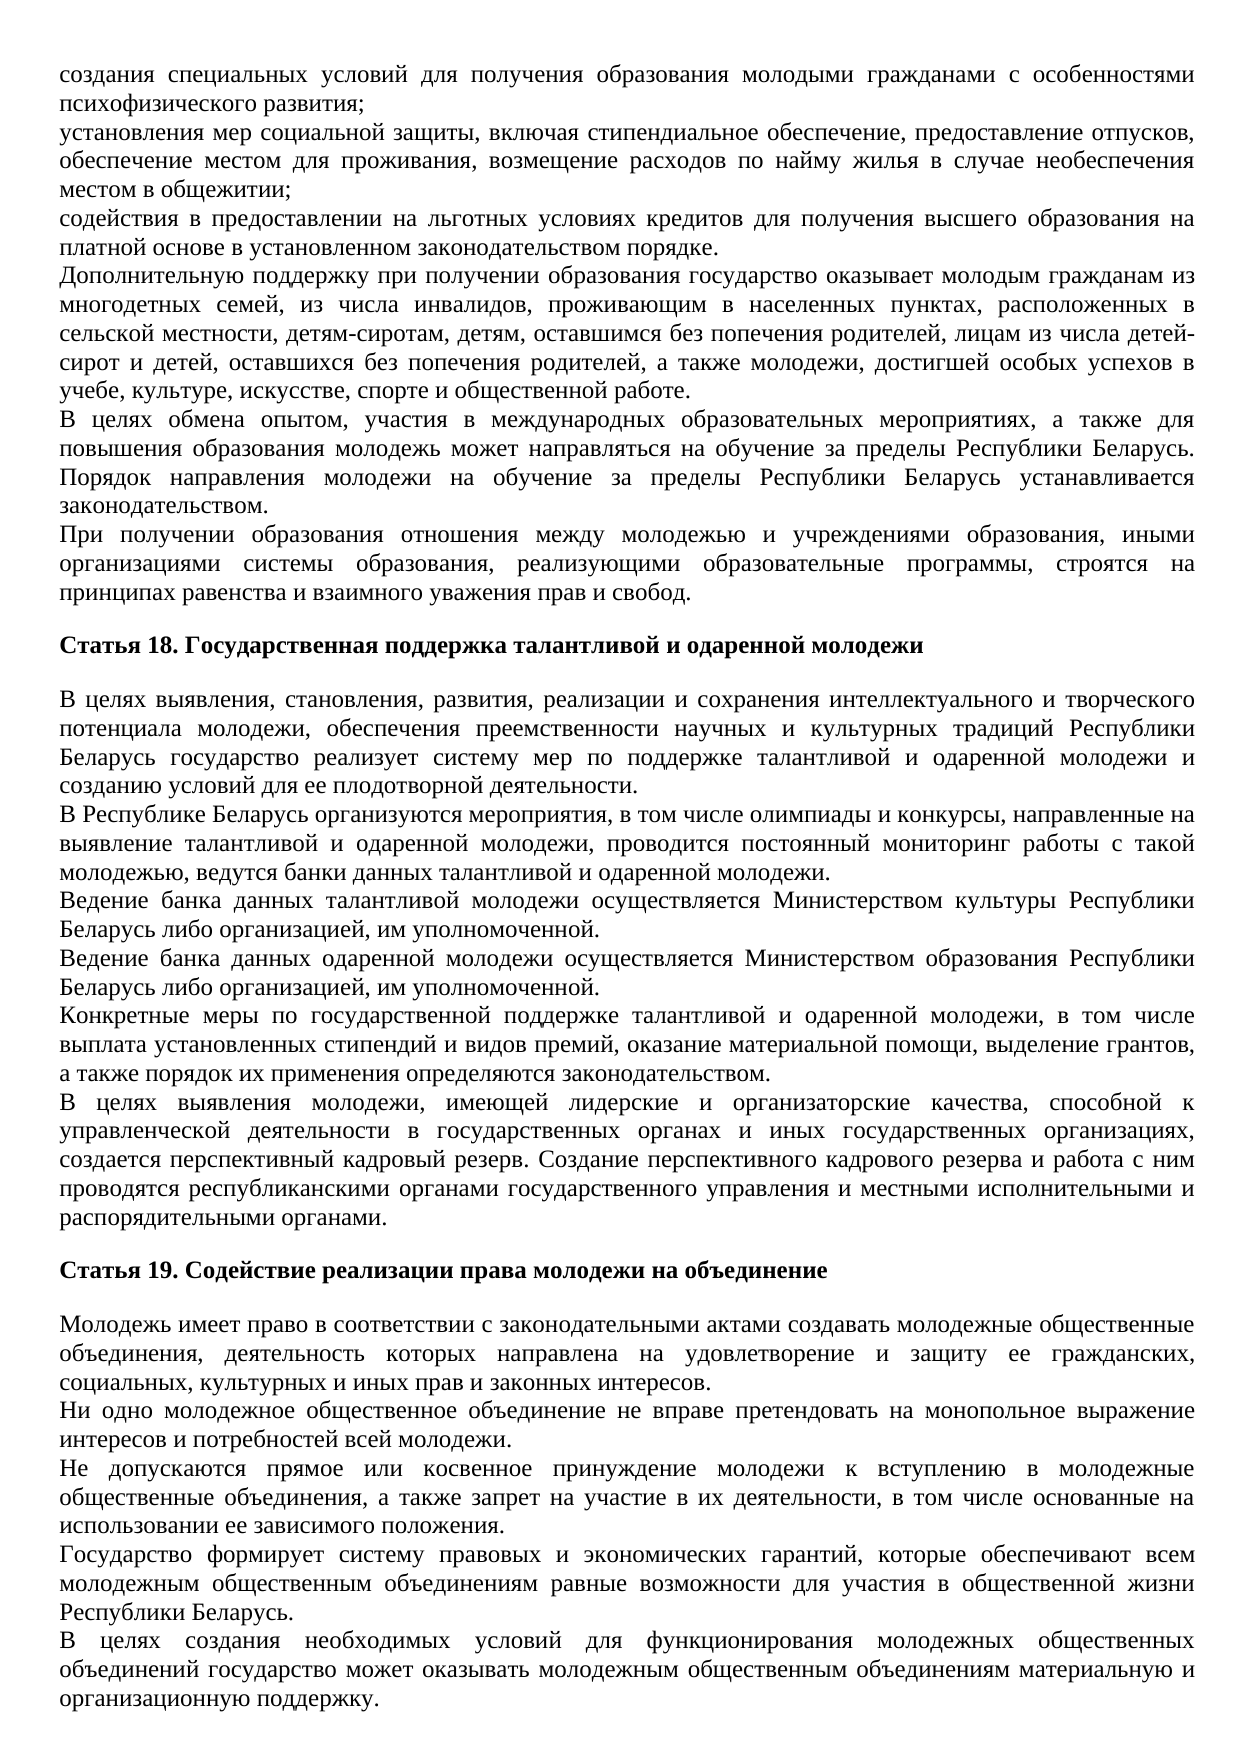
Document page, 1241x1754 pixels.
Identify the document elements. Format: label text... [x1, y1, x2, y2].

text В целях выявления молодежи, имеющей лидерские и организаторские качества, способной к управленческой деятельности в государственных органах и иных государственных организациях, создается перспективный кадровый резерв. Создание перспективного кадрового резерва и работа с ним проводятся республиканскими органами государственного управления и местными исполнительными и распорядительными органами. [59, 1087, 1196, 1230]
text создания специальных условий для получения образования молодыми гражданами с особенностями психофизического развития; [59, 59, 1196, 117]
text Ни одно молодежное общественное объединение не вправе претендовать на монопольное выражение интересов и потребностей всей молодежи. [59, 1395, 1196, 1453]
text При получении образования отношения между молодежью и учреждениями образования, иными организациями системы образования, реализующими образовательные программы, строятся на принципах равенства и взаимного уважения прав и свобод. [59, 519, 1196, 605]
text Не допускаются прямое или косвенное принуждение молодежи к вступлению в молодежные общественные объединения, а также запрет на участие в их деятельности, в том числе основанные на использовании ее зависимого положения. [59, 1453, 1196, 1539]
text Дополнительную поддержку при получении образования государство оказывает молодым гражданам из многодетных семей, из числа инвалидов, проживающим в населенных пунктах, расположенных в сельской местности, детям-сиротам, детям, оставшимся без попечения родителей, лицам из числа детей-сирот и детей, оставшихся без попечения родителей, а также молодежи, достигшей особых успехов в учебе, культуре, искусстве, спорте и общественной работе. [59, 260, 1196, 404]
text Молодежь имеет право в соответствии с законодательными актами создавать молодежные общественные объединения, деятельность которых направлена на удовлетворение и защиту ее гражданских, социальных, культурных и иных прав и законных интересов. [59, 1309, 1196, 1395]
text Ведение банка данных талантливой молодежи осуществляется Министерством культуры Республики Беларусь либо организацией, им уполномоченной. [59, 885, 1196, 943]
text В Республике Беларусь организуются мероприятия, в том числе олимпиады и конкурсы, направленные на выявление талантливой и одаренной молодежи, проводится постоянный мониторинг работы с такой молодежью, ведутся банки данных талантливой и одаренной молодежи. [59, 799, 1196, 885]
text Статья 18. Государственная поддержка талантливой и одаренной молодежи [59, 630, 1196, 659]
text содействия в предоставлении на льготных условиях кредитов для получения высшего образования на платной основе в установленном законодательством порядке. [59, 203, 1196, 260]
text В целях создания необходимых условий для функционирования молодежных общественных объединений государство может оказывать молодежным общественным объединениям материальную и организационную поддержку. [59, 1625, 1196, 1712]
text Конкретные меры по государственной поддержке талантливой и одаренной молодежи, в том числе выплата установленных стипендий и видов премий, оказание материальной помощи, выделение грантов, а также порядок их применения определяются законодательством. [59, 1000, 1196, 1087]
text Ведение банка данных одаренной молодежи осуществляется Министерством образования Республики Беларусь либо организацией, им уполномоченной. [59, 943, 1196, 1000]
text Государство формирует систему правовых и экономических гарантий, которые обеспечивают всем молодежным общественным объединениям равные возможности для участия в общественной жизни Республики Беларусь. [59, 1539, 1196, 1625]
text Статья 19. Содействие реализации права молодежи на объединение [59, 1255, 1196, 1284]
text установления мер социальной защиты, включая стипендиальное обеспечение, предоставление отпусков, обеспечение местом для проживания, возмещение расходов по найму жилья в случае необеспечения местом в общежитии; [59, 117, 1196, 203]
text В целях выявления, становления, развития, реализации и сохранения интеллектуального и творческого потенциала молодежи, обеспечения преемственности научных и культурных традиций Республики Беларусь государство реализует систему мер по поддержке талантливой и одаренной молодежи и созданию условий для ее плодотворной деятельности. [59, 684, 1196, 799]
text В целях обмена опытом, участия в международных образовательных мероприятиях, а также для повышения образования молодежь может направляться на обучение за пределы Республики Беларусь. Порядок направления молодежи на обучение за пределы Республики Беларусь устанавливается законодательством. [59, 404, 1196, 519]
